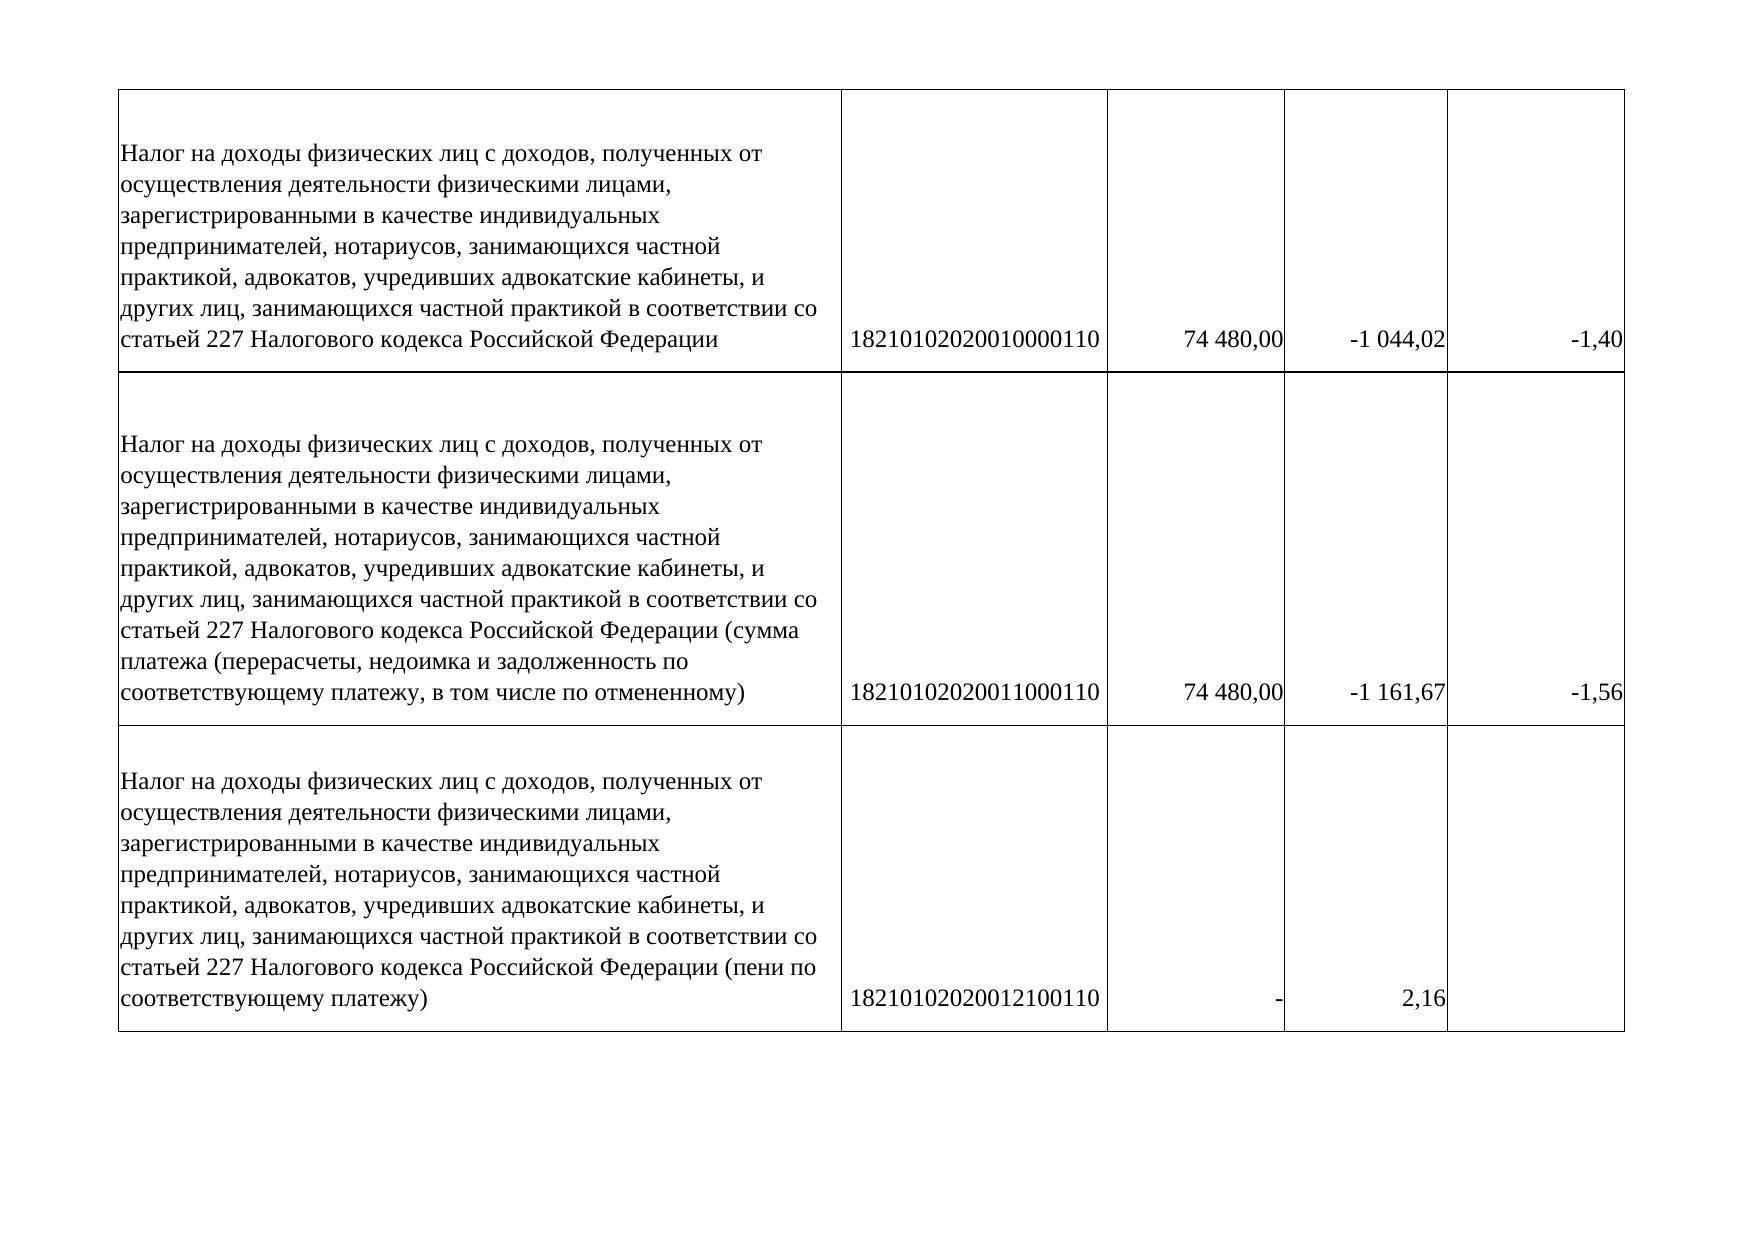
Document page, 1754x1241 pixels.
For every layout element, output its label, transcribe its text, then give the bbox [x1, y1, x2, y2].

table_cell 74 480,00 [1108, 373, 1284, 724]
table_cell -1,56 [1448, 373, 1624, 724]
table_cell 18210102020012100110 [842, 726, 1107, 1031]
table_cell - [1108, 726, 1284, 1031]
table_cell 2,16 [1285, 726, 1447, 1031]
table_cell Налог на доходы физических лиц с доходов, полученных от осуществления деятельности физическими лицами, зарегистрированными в качестве индивидуальных предпринимателей, нотариусов, занимающихся частной практикой, адвокатов, учредивших адвокатские кабинеты, и других лиц, занимающихся частной практикой в соответствии со статьей 227 Налогового кодекса Российской Федерации (пени по соответствующему платежу) [119, 726, 841, 1031]
table_cell 18210102020011000110 [842, 373, 1107, 724]
table_cell 18210102020010000110 [842, 90, 1107, 371]
table_cell Налог на доходы физических лиц с доходов, полученных от осуществления деятельности физическими лицами, зарегистрированными в качестве индивидуальных предпринимателей, нотариусов, занимающихся частной практикой, адвокатов, учредивших адвокатские кабинеты, и других лиц, занимающихся частной практикой в соответствии со статьей 227 Налогового кодекса Российской Федерации [119, 90, 841, 371]
table_cell Налог на доходы физических лиц с доходов, полученных от осуществления деятельности физическими лицами, зарегистрированными в качестве индивидуальных предпринимателей, нотариусов, занимающихся частной практикой, адвокатов, учредивших адвокатские кабинеты, и других лиц, занимающихся частной практикой в соответствии со статьей 227 Налогового кодекса Российской Федерации (сумма платежа (перерасчеты, недоимка и задолженность по соответствующему платежу, в том числе по отмененному) [119, 373, 841, 724]
table_cell -1 044,02 [1285, 90, 1447, 371]
table_cell -1,40 [1448, 90, 1624, 371]
table_cell -1 161,67 [1285, 373, 1447, 724]
table_cell 74 480,00 [1108, 90, 1284, 371]
table_cell [1448, 726, 1624, 1031]
